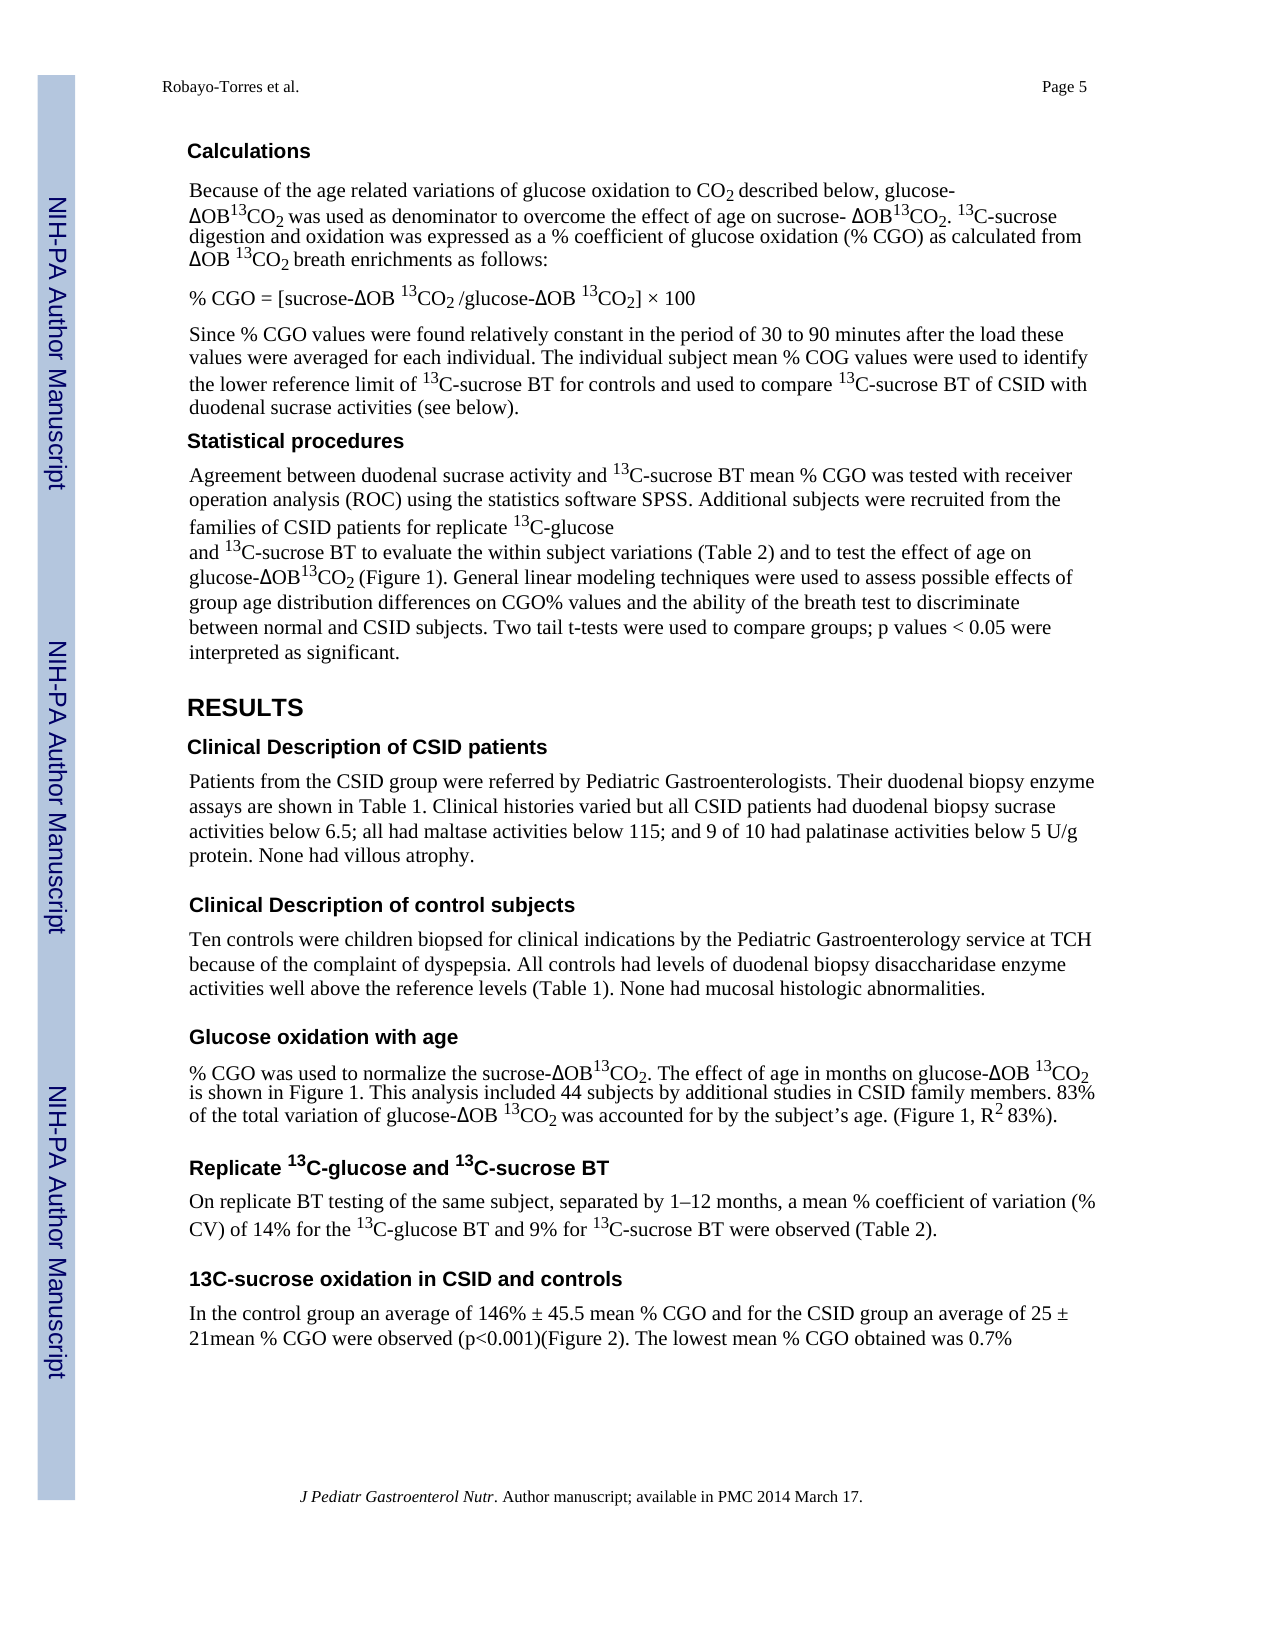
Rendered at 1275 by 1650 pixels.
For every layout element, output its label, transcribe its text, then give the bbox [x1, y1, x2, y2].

text On replicate BT testing of the same subject, separated by 1–12 months, a mean % coefficient of variation (% CV) of 14% for the 13C-glucose BT and 9% for 13C-sucrose BT were observed (Table 2). [189, 1191, 1098, 1241]
text RESULTS [187, 693, 1200, 721]
text Statistical procedures [187, 429, 1200, 453]
subtitle Calculations [187, 139, 1200, 163]
text Clinical Description of control subjects [189, 892, 1126, 916]
text % CGO = [sucrose-ΔOB 13CO2 /glucose-ΔOB 13CO2] × 100 [189, 281, 1098, 312]
text Glucose oxidation with age [189, 1025, 1126, 1049]
text In the control group an average of 146% ± 45.5 mean % CGO and for the CSID group an average of 25 ± 21mean % CGO were observed (p<0.001)(Figure 2). The lowest mean % CGO obtained was 0.7% [189, 1301, 1098, 1349]
text Clinical Description of CSID patients [187, 735, 1200, 759]
text ΔOB13CO2 was used as denominator to overcome the effect of age on sucrose- ΔOB13CO2. 13C-sucrose digestion and oxidation was expressed as a % coefficient of glucose oxidation (% CGO) as calculated from ΔOB 13CO2 breath enrichments as follows: [189, 204, 1098, 273]
text Agreement between duodenal sucrase activity and 13C-sucrose BT mean % CGO was tested with receiver operation analysis (ROC) using the statistics software SPSS. Additional subjects were recruited from the families of CSID patients for replicate 13C-glucose [189, 461, 1089, 539]
text % CGO was used to normalize the sucrose-ΔOB13CO2. The effect of age in months on glucose-ΔOB 13CO2 is shown in Figure 1. This analysis included 44 subjects by additional studies in CSID family members. 83% of the total variation of glucose-ΔOB 13CO2 was accounted for by the subject’s age. (Figure 1, R2 83%). [189, 1060, 1098, 1130]
text Patients from the CSID group were referred by Pediatric Gastroenterologists. Their duodenal biopsy enzyme assays are shown in Table 1. Clinical histories varied but all CSID patients had duodenal biopsy sucrase activities below 6.5; all had maltase activities below 115; and 9 of 10 had palatinase activities below 5 U/g protein. None had villous atrophy. [189, 769, 1098, 867]
text Replicate 13C-glucose and 13C-sucrose BT [189, 1151, 1126, 1179]
text and 13C-sucrose BT to evaluate the within subject variations (Table 2) and to test the effect of age on glucose-ΔOB13CO2 (Figure 1). General linear modeling techniques were used to assess possible effects of group age distribution differences on CGO% values and the ability of the breath test to discriminate between normal and CSID subjects. Two tail t-tests were used to compare groups; p values < 0.05 were interpreted as significant. [189, 539, 1089, 664]
text Because of the age related variations of glucose oxidation to CO2 described below, glucose- [189, 178, 1098, 203]
text 13C-sucrose oxidation in CSID and controls [189, 1266, 1126, 1290]
text Ten controls were children biopsed for clinical indications by the Pediatric Gastroenterology service at TCH because of the complaint of dyspepsia. All controls had levels of duodenal biopsy disaccharidase enzyme activities well above the reference levels (Table 1). None had mucosal histologic abnormalities. [189, 927, 1098, 1000]
text Robayo-Torres et al. Page 5 [162, 77, 1200, 96]
text Since % CGO values were found relatively constant in the period of 30 to 90 minutes after the load these values were averaged for each individual. The individual subject mean % COG values were used to identify the lower reference limit of 13C-sucrose BT for controls and used to compare 13C-sucrose BT of CSID with duodenal sucrase activities (see below). [189, 323, 1098, 419]
